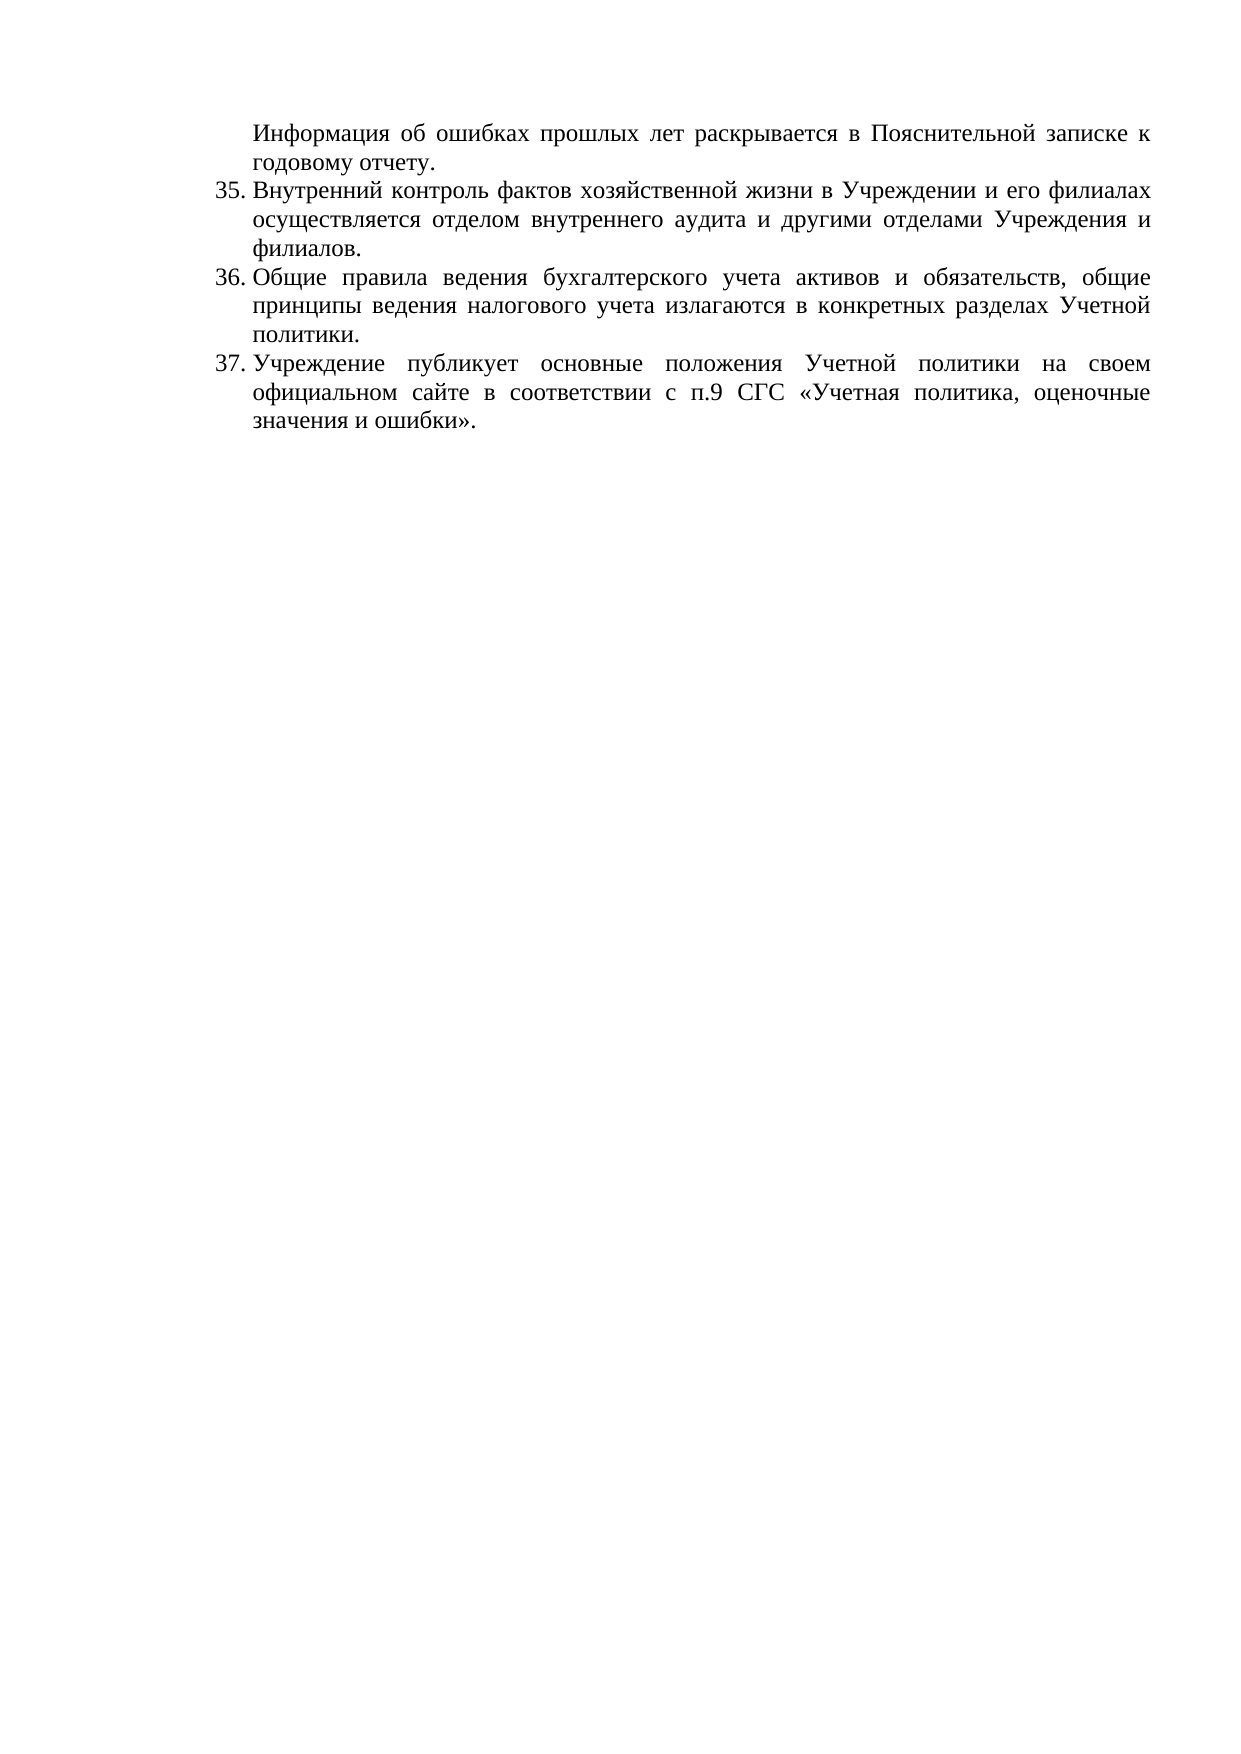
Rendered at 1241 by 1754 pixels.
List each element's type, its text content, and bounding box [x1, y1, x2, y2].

list Информация об ошибках прошлых лет раскрывается в Пояснительной записке к годовому отчету. [252, 118, 1152, 176]
list Внутренний контроль фактов хозяйственной жизни в Учреждении и его филиалах осуществляется отделом внутреннего аудита и другими отделами Учреждения и филиалов. [215, 176, 1152, 262]
list Общие правила ведения бухгалтерского учета активов и обязательств, общие принципы ведения налогового учета излагаются в конкретных разделах Учетной политики. [215, 262, 1152, 348]
list Учреждение публикует основные положения Учетной политики на своем официальном сайте в соответствии с п.9 СГС «Учетная политика, оценочные значения и ошибки». [215, 348, 1152, 434]
